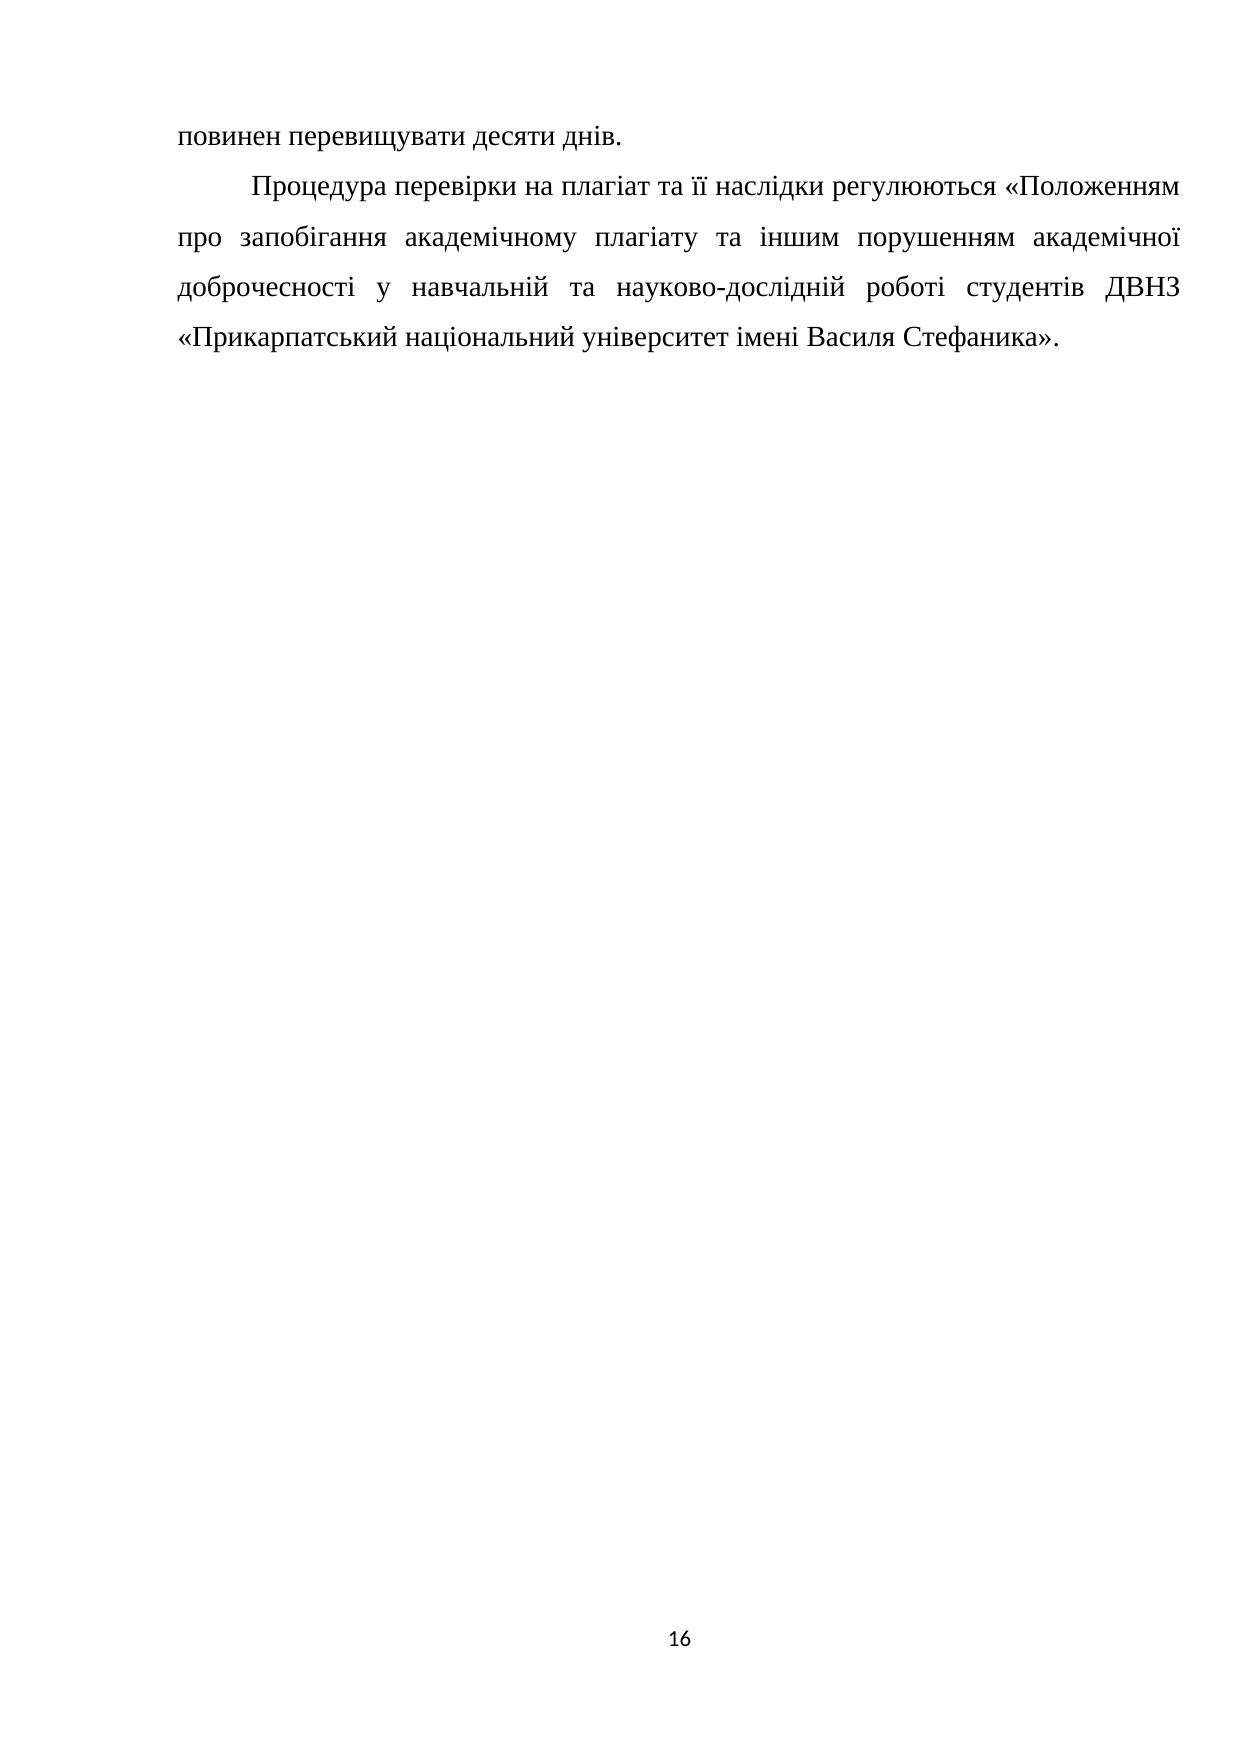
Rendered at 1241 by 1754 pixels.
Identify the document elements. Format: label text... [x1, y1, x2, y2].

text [177, 118, 1181, 152]
text Процедура перевірки на плагіат та її наслідки регулюються «Положенням про запобігання академічному плагіату та іншим порушенням академічної доброчесності у навчальній та науково-дослідній роботі студентів ДВНЗ «Прикарпатський національний університет імені Василя Стефаника». [177, 168, 1181, 353]
